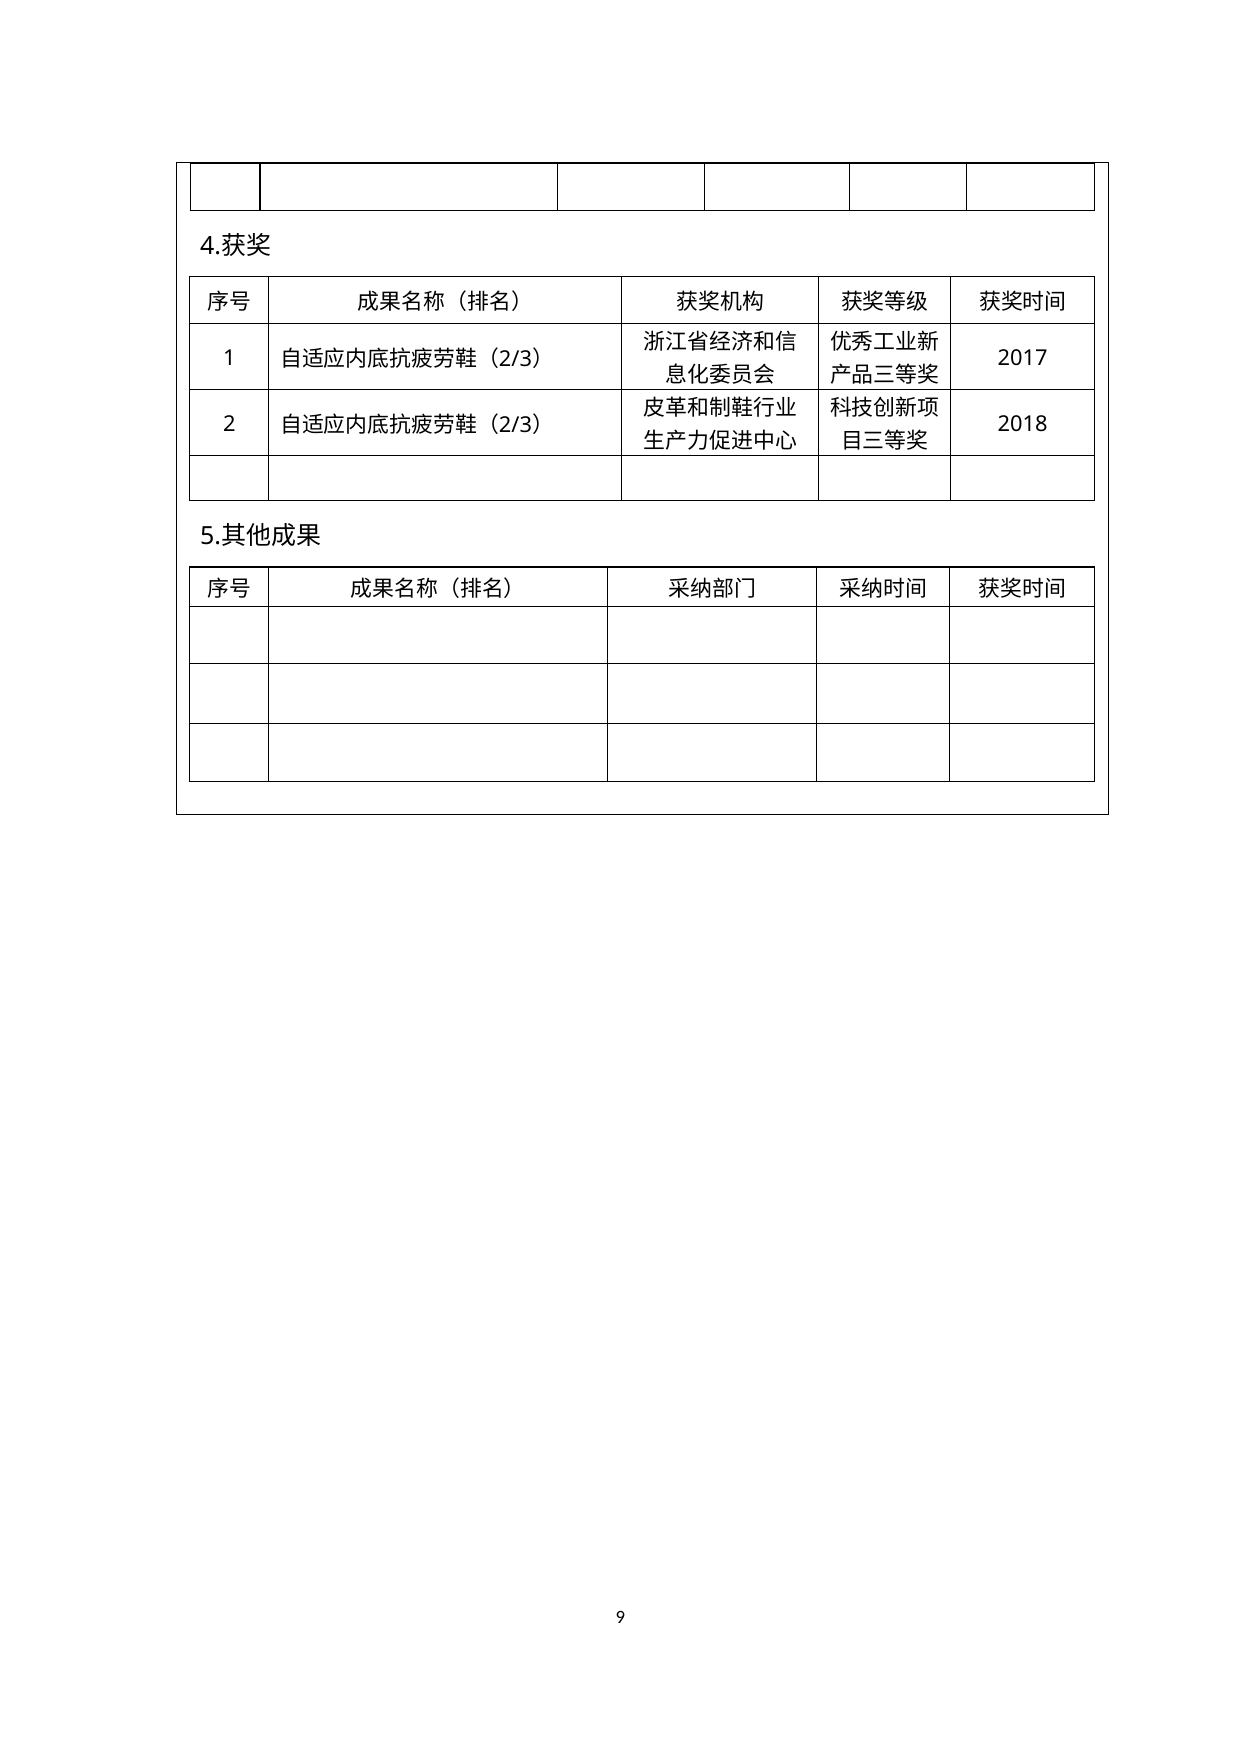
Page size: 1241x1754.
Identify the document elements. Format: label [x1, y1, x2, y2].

table_header [177, 163, 1108, 814]
